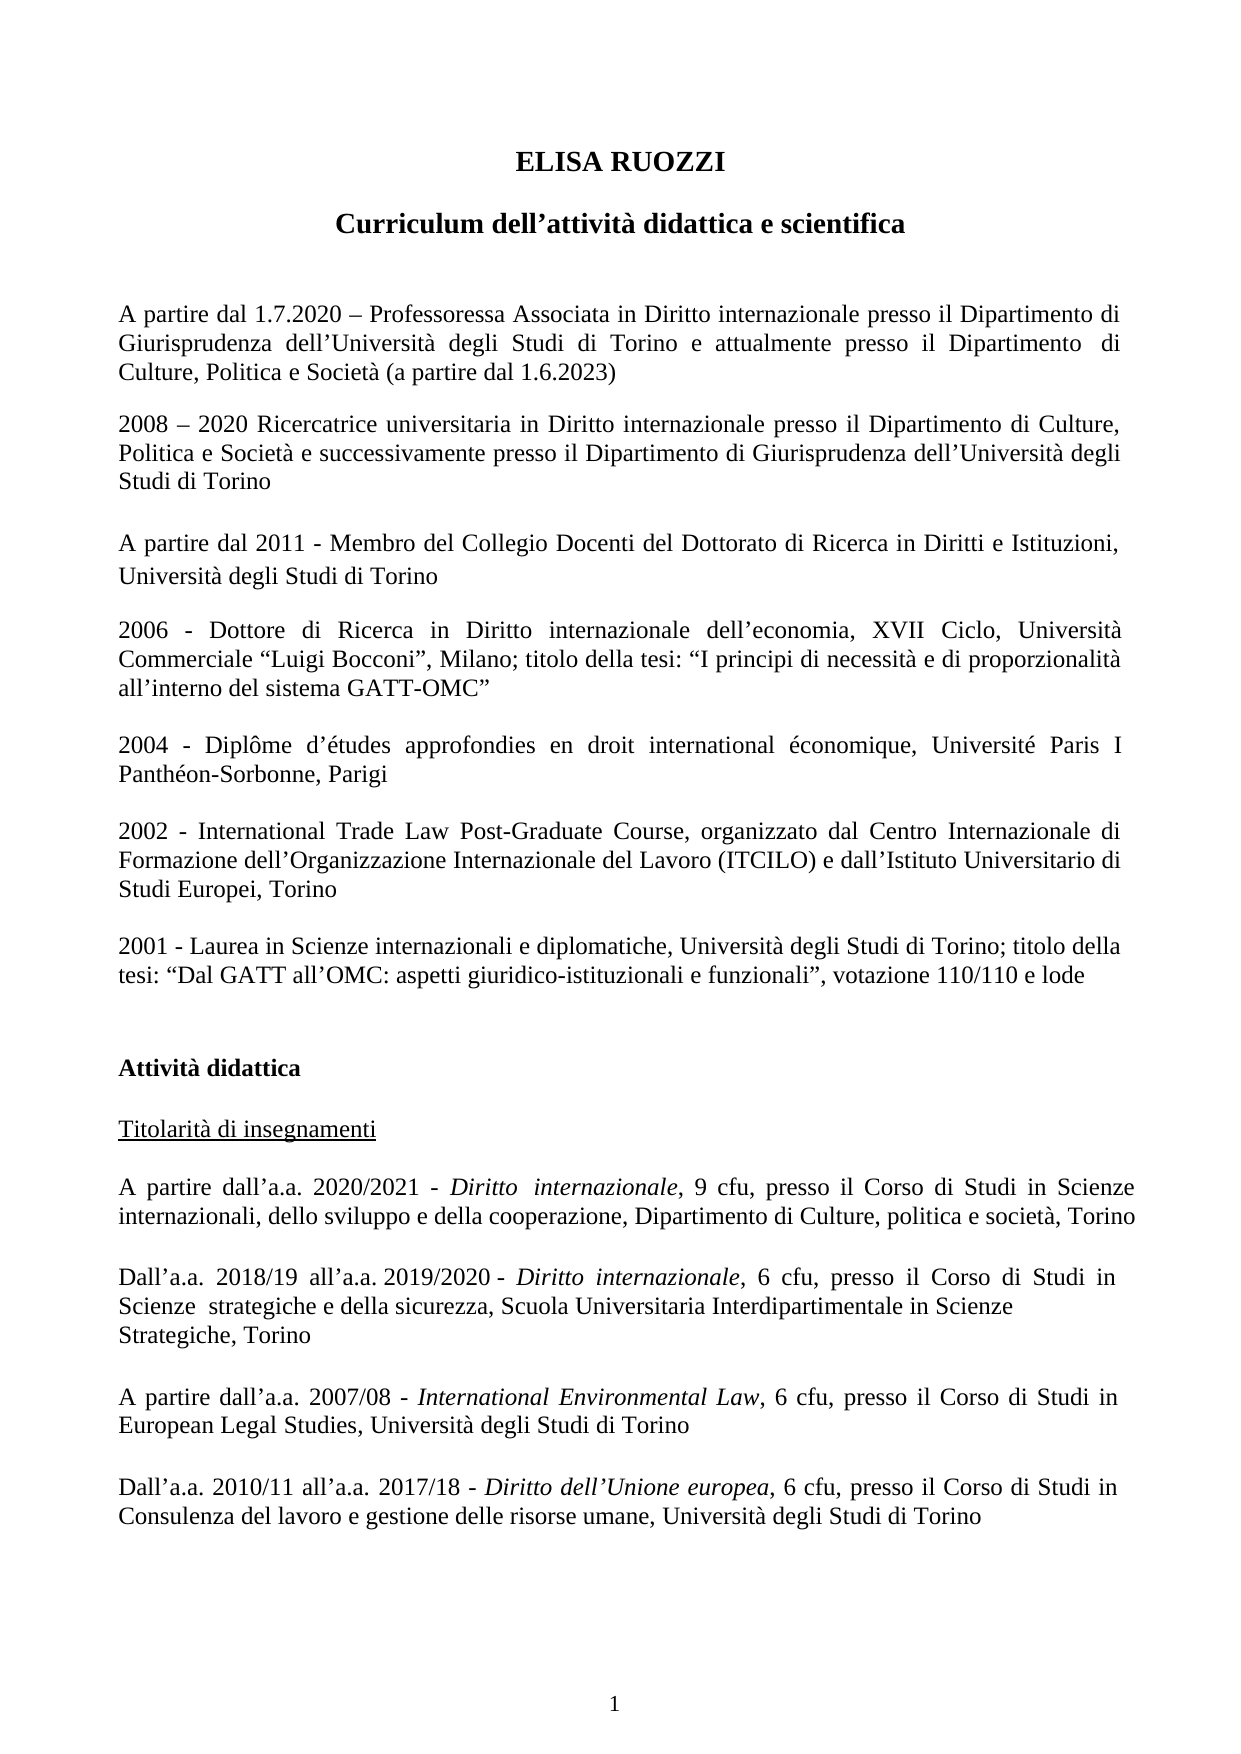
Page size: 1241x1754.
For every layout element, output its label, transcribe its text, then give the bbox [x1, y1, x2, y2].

text Dall’a.a. 2010/11 all’a.a. 2017/18 - Diritto dell’Unione europea, 6 cfu, presso il Corso di Studi in Consulenza del lavoro e gestione delle risorse umane, Università degli Studi di Torino [118, 1472, 1136, 1530]
text A partire dall’a.a. 2007/08 - International Environmental Law, 6 cfu, presso il Corso di Studi in European Legal Studies, Università degli Studi di Torino [118, 1382, 1136, 1439]
text 2002 - International Trade Law Post-Graduate Course, organizzato dal Centro Internazionale di Formazione dell’Organizzazione Internazionale del Lavoro (ITCILO) e dall’Istituto Universitario di Studi Europei, Torino [118, 816, 1122, 903]
text Dall’a.a. 2018/19 all’a.a. 2019/2020 - Diritto internazionale, 6 cfu, presso il Corso di Studi in Scienze strategiche e della sicurezza, Scuola Universitaria Interdipartimentale in Scienze Strategiche, Torino [118, 1262, 1136, 1349]
text Attività didattica [118, 1053, 1136, 1082]
text 2001 - Laurea in Scienze internazionali e diplomatiche, Università degli Studi di Torino; titolo della tesi: “Dal GATT all’OMC: aspetti giuridico-istituzionali e funzionali”, votazione 110/110 e lode [118, 931, 1122, 989]
text 1 [106, 1690, 1122, 1716]
text 2004 - Diplôme d’études approfondies en droit international économique, Université Paris I Panthéon-Sorbonne, Parigi [118, 730, 1122, 788]
title Curriculum dell’attività didattica e scientifica [334, 206, 906, 240]
title ELISA RUOZZI [513, 144, 727, 177]
text 2008 – 2020 Ricercatrice universitaria in Diritto internazionale presso il Dipartimento di Culture, Politica e Società e successivamente presso il Dipartimento di Giurisprudenza dell’Università degli Studi di Torino [118, 409, 1122, 495]
text 2006 - Dottore di Ricerca in Diritto internazionale dell’economia, XVII Ciclo, Università Commerciale “Luigi Bocconi”, Milano; titolo della tesi: “I principi di necessità e di proporzionalità all’interno del sistema GATT-OMC” [118, 615, 1122, 701]
text A partire dal 2011 - Membro del Collegio Docenti del Dottorato di Ricerca in Diritti e Istituzioni, Università degli Studi di Torino [118, 528, 1121, 590]
text A partire dal 1.7.2020 – Professoressa Associata in Diritto internazionale presso il Dipartimento di Giurisprudenza dell’Università degli Studi di Torino e attualmente presso il Dipartimento di Culture, Politica e Società (a partire dal 1.6.2023) [118, 299, 1121, 385]
text A partire dall’a.a. 2020/2021 - Diritto internazionale, 9 cfu, presso il Corso di Studi in Scienze internazionali, dello sviluppo e della cooperazione, Dipartimento di Culture, politica e società, Torino [118, 1172, 1136, 1229]
text Titolarità di insegnamenti [118, 1114, 1136, 1143]
